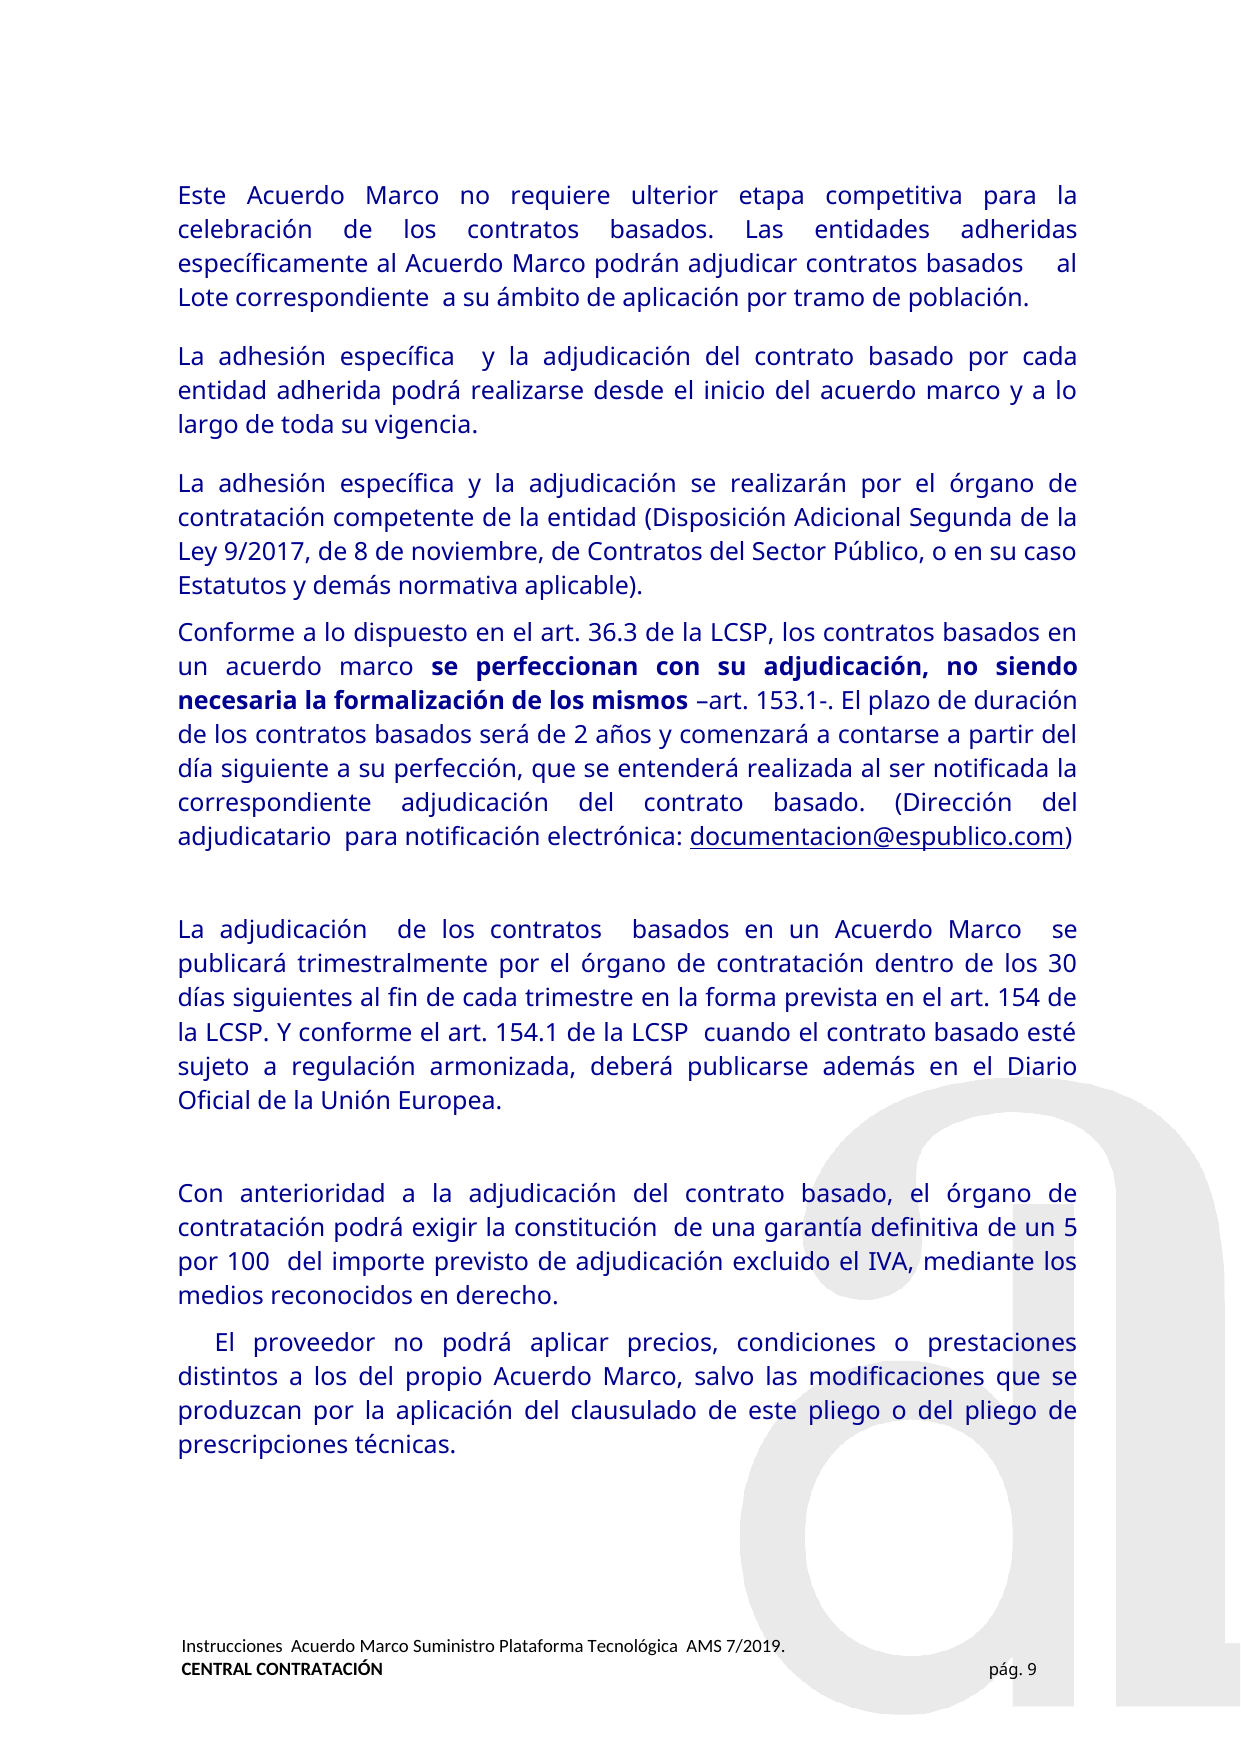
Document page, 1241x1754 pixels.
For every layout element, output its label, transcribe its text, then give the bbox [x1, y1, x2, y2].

list La adhesión específica y la adjudicación se realizarán por el órgano de contratación competente de la entidad (Disposición Adicional Segunda de la Ley 9/2017, de 8 de noviembre, de Contratos del Sector Público, o en su caso Estatutos y demás normativa aplicable). [177, 466, 1078, 602]
text Conforme a lo dispuesto en el art. 36.3 de la LCSP, los contratos basados en un acuerdo marco se perfeccionan con su adjudicación, no siendo necesaria la formalización de los mismos –art. 153.1-. El plazo de duración de los contratos basados será de 2 años y comenzará a contarse a partir del día siguiente a su perfección, que se entenderá realizada al ser notificada la correspondiente adjudicación del contrato basado. (Dirección del adjudicatario para notificación electrónica: documentacion@espublico.com) [177, 614, 1078, 853]
list Con anterioridad a la adjudicación del contrato basado, el órgano de contratación podrá exigir la constitución de una garantía definitiva de un 5 por 100 del importe previsto de adjudicación excluido el IVA, mediante los medios reconocidos en derecho. [177, 1175, 1078, 1312]
list El proveedor no podrá aplicar precios, condiciones o prestaciones distintos a los del propio Acuerdo Marco, salvo las modificaciones que se produzcan por la aplicación del clausulado de este pliego o del pliego de prescripciones técnicas. [177, 1324, 1078, 1460]
list Este Acuerdo Marco no requiere ulterior etapa competitiva para la celebración de los contratos basados. Las entidades adheridas específicamente al Acuerdo Marco podrán adjudicar contratos basados al Lote correspondiente a su ámbito de aplicación por tramo de población. [177, 177, 1078, 313]
list La adhesión específica y la adjudicación del contrato basado por cada entidad adherida podrá realizarse desde el inicio del acuerdo marco y a lo largo de toda su vigencia. [177, 338, 1078, 441]
list La adjudicación de los contratos basados en un Acuerdo Marco se publicará trimestralmente por el órgano de contratación dentro de los 30 días siguientes al fin de cada trimestre en la forma prevista en el art. 154 de la LCSP. Y conforme el art. 154.1 de la LCSP cuando el contrato basado esté sujeto a regulación armonizada, deberá publicarse además en el Diario Oficial de la Unión Europea. [177, 912, 1078, 1116]
